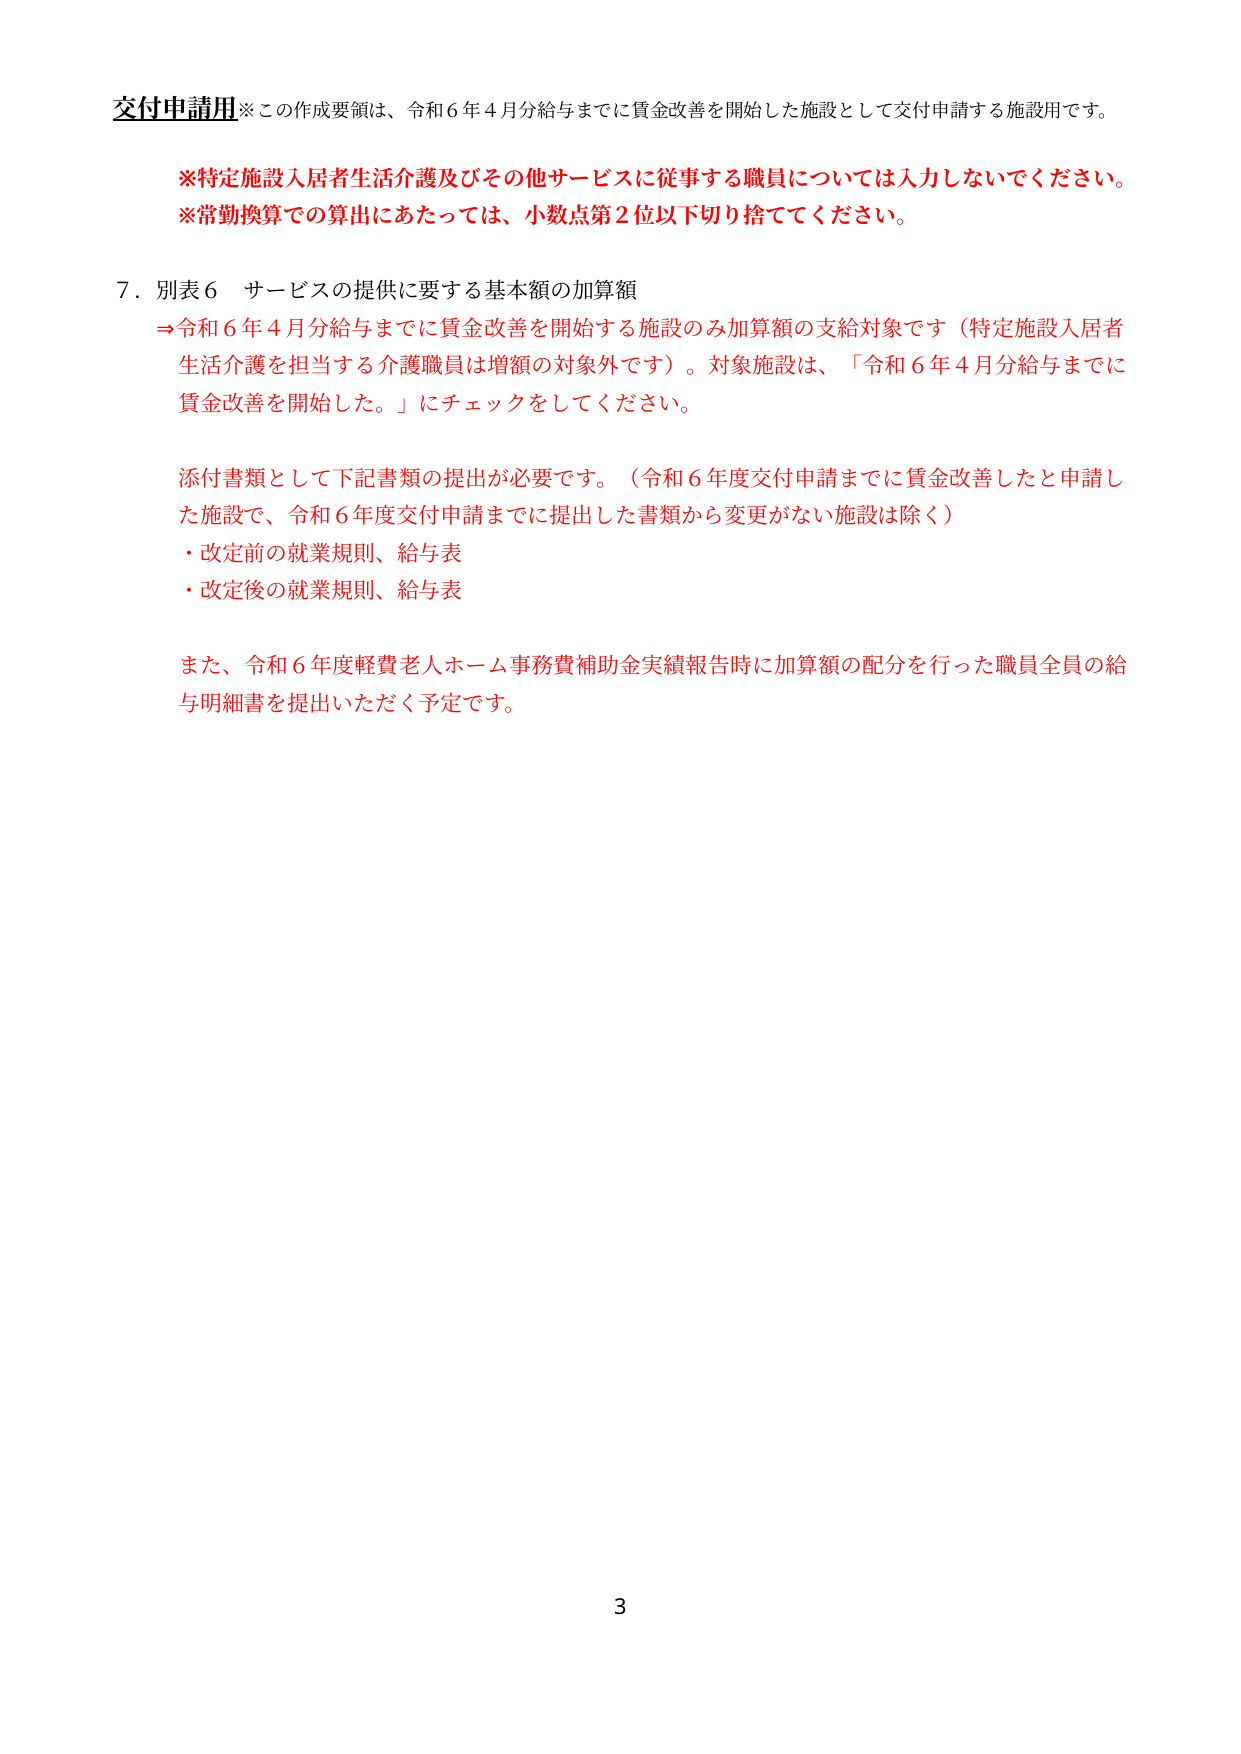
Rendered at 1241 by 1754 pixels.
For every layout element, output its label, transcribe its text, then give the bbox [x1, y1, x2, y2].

text また、令和６年度軽費老人ホーム事務費補助金実績報告時に加算額の配分を行った職員全員の給与明細書を提出いただく予定です。 [178, 646, 1128, 721]
text ・改定前の就業規則、給与表 [178, 533, 1128, 571]
text ⇒令和６年４月分給与までに賃金改善を開始する施設のみ加算額の支給対象です（特定施設入居者生活介護を担当する介護職員は増額の対象外です）。対象施設は、「令和６年４月分給与までに賃金改善を開始した。」にチェックをしてください。 [156, 308, 1128, 421]
text ・改定後の就業規則、給与表 [178, 571, 1128, 608]
text ７．別表６ サービスの提供に要する基本額の加算額 [112, 271, 1128, 308]
text ※常勤換算での算出にあたっては、小数点第２位以下切り捨ててください。 [178, 196, 1128, 233]
text ※特定施設入居者生活介護及びその他サービスに従事する職員については入力しないでください。 [178, 158, 1128, 196]
text 添付書類として下記書類の提出が必要です。（令和６年度交付申請までに賃金改善したと申請した施設で、令和６年度交付申請までに提出した書類から変更がない施設は除く） [178, 458, 1128, 533]
